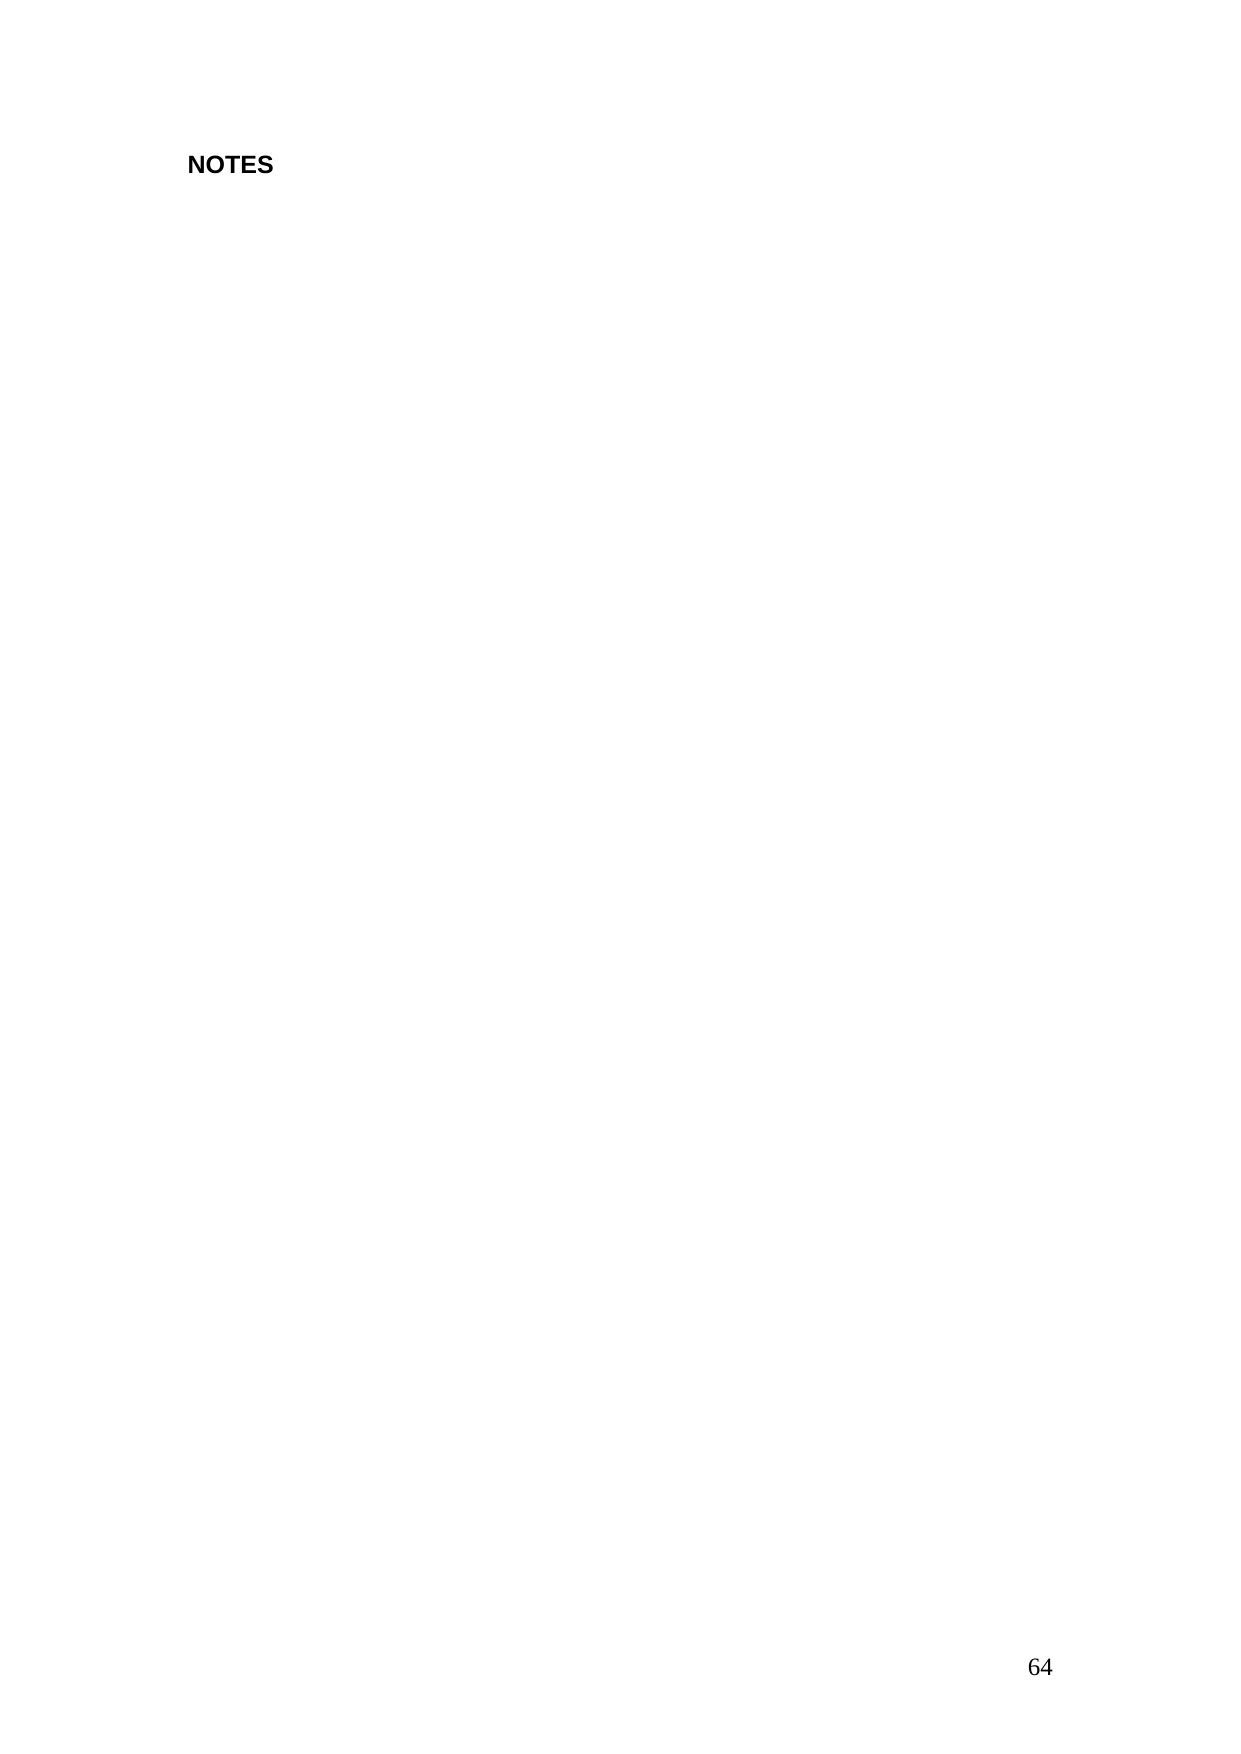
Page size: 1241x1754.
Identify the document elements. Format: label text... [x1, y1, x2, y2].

text NOTES [187, 150, 1053, 179]
